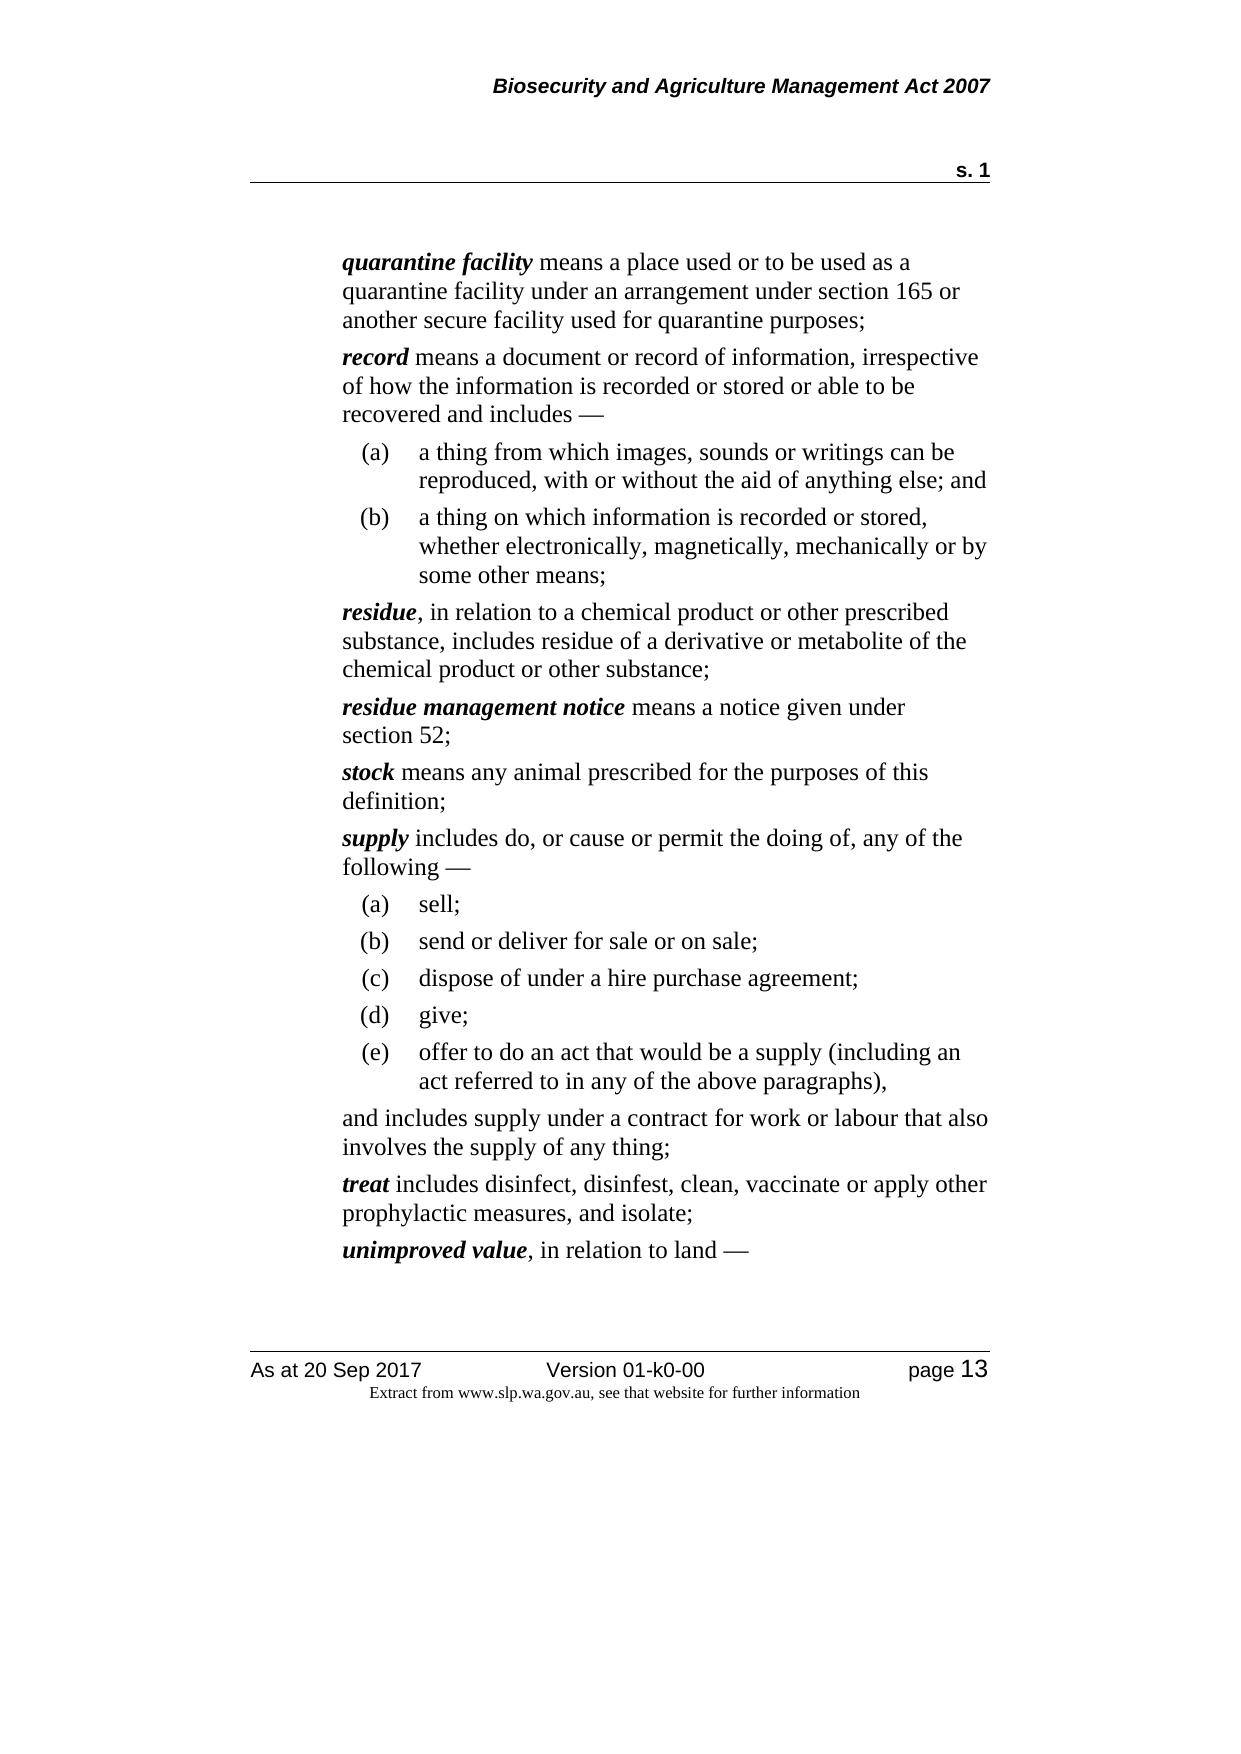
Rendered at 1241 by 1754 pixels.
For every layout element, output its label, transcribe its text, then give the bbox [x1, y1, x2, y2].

text (e) offer to do an act that would be a supply (including an act referred to in any of the above paragraphs), [250, 1037, 990, 1095]
text (a) a thing from which images, sounds or writings can be reproduced, with or without the aid of anything else; and [250, 437, 990, 494]
text (b) a thing on which information is recorded or stored, whether electronically, magnetically, mechanically or by some other means; [250, 502, 990, 589]
text record means a document or record of information, irrespective of how the information is recorded or stored or able to be recovered and includes — [250, 342, 990, 428]
text (a) sell; [250, 889, 990, 918]
text residue management notice means a notice given under section 52; [250, 692, 990, 749]
text and includes supply under a contract for work or labour that also involves the supply of any thing; [250, 1103, 990, 1161]
text quarantine facility means a place used or to be used as a quarantine facility under an arrangement under section 165 or another secure facility used for quarantine purposes; [250, 247, 990, 334]
text residue, in relation to a chemical product or other prescribed substance, includes residue of a derivative or metabolite of the chemical product or other substance; [250, 597, 990, 683]
text (c) dispose of under a hire purchase agreement; [250, 963, 990, 992]
text stock means any animal prescribed for the purposes of this definition; [250, 757, 990, 815]
text (d) give; [250, 1000, 990, 1029]
text unimproved value, in relation to land — [250, 1235, 990, 1264]
text supply includes do, or cause or permit the doing of, any of the following — [250, 823, 990, 881]
text treat includes disinfect, disinfest, clean, vaccinate or apply other prophylactic measures, and isolate; [250, 1169, 990, 1227]
text (b) send or deliver for sale or on sale; [250, 926, 990, 955]
